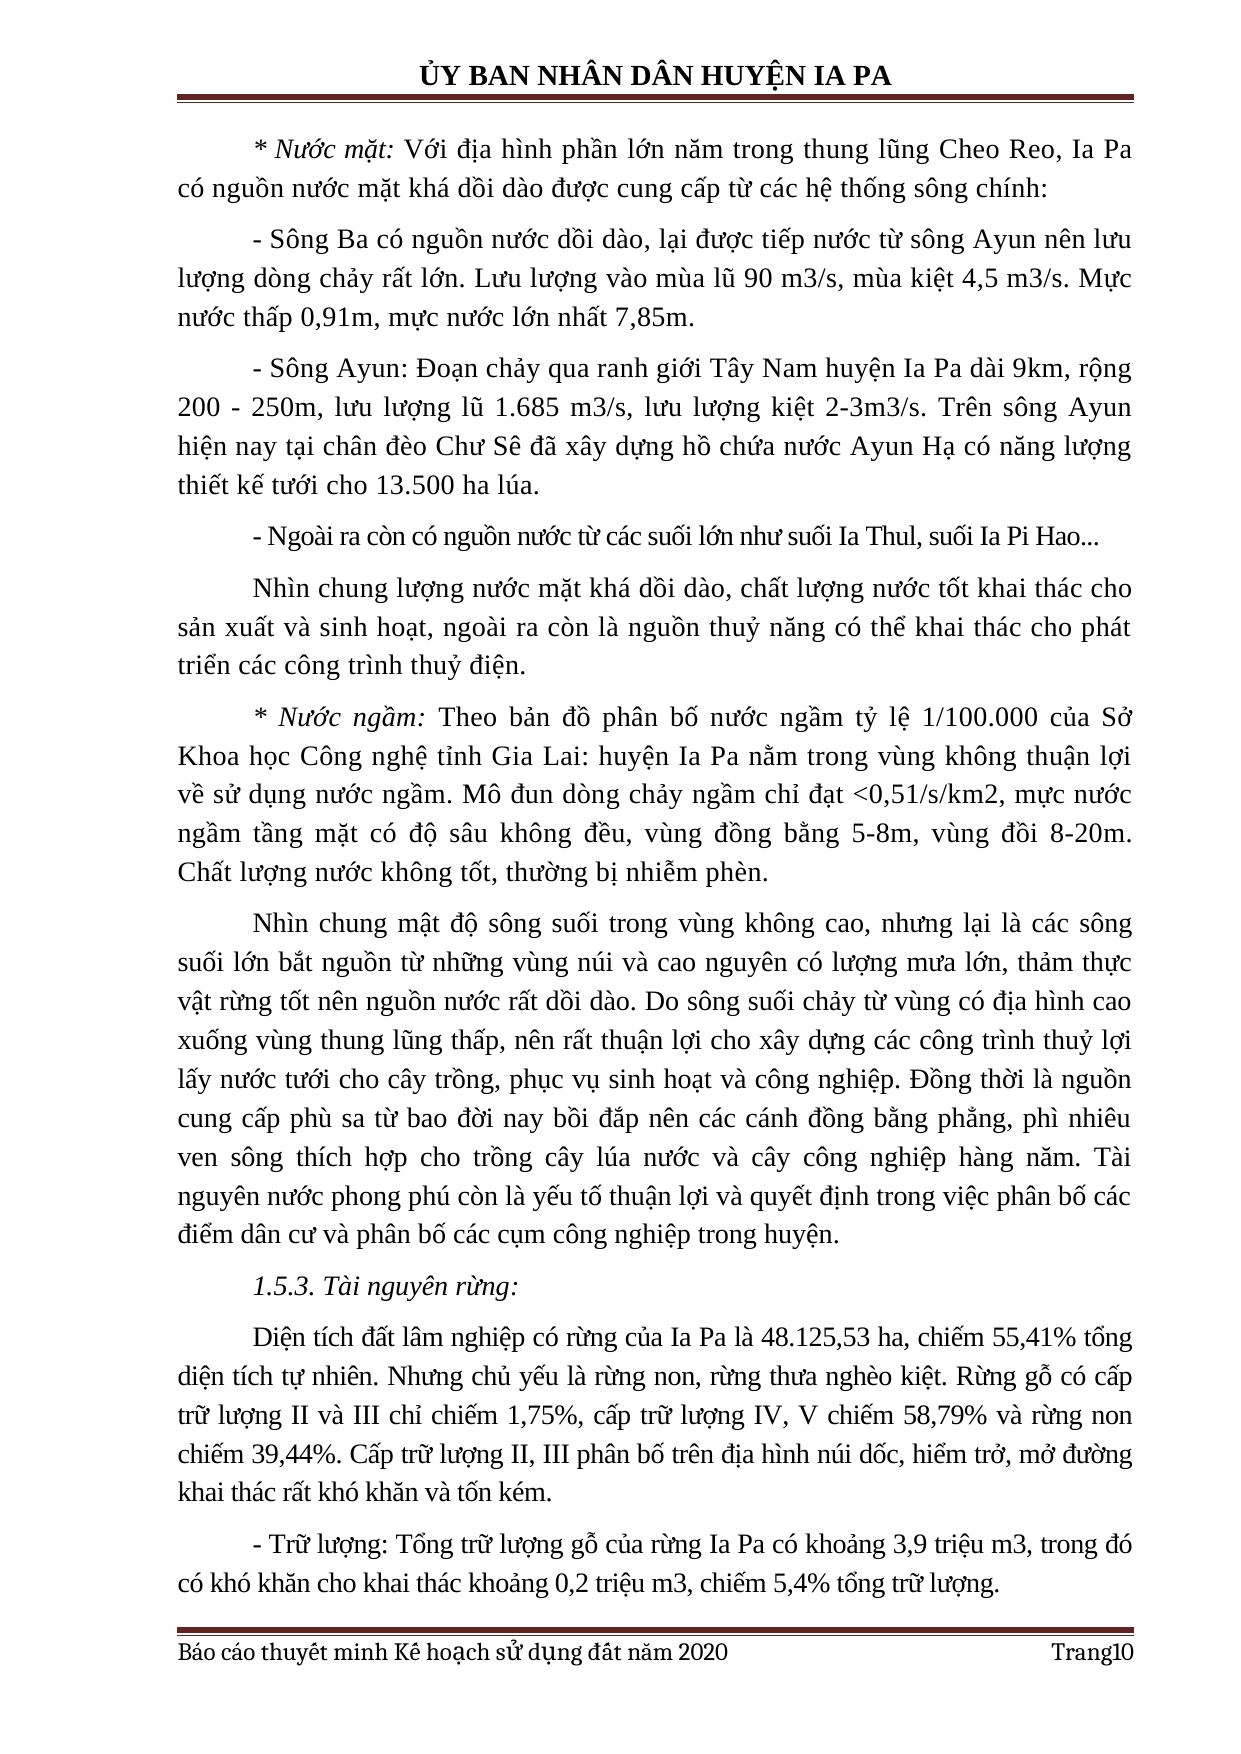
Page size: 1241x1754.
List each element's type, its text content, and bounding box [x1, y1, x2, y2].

text * Nước mặt: Với địa hình phần lớn năm trong thung lũng Cheo Reo, Ia Pa có nguồn nước mặt khá dồi dào được cung cấp từ các hệ thống sông chính: [177, 132, 1134, 203]
text - Trữ lượng: Tổng trữ lượng gỗ của rừng Ia Pa có khoảng 3,9 triệu m3, trong đó có khó khăn cho khai thác khoảng 0,2 triệu m3, chiếm 5,4% tổng trữ lượng. [177, 1527, 1134, 1598]
text - Ngoài ra còn có nguồn nước từ các suối lớn như suối Ia Thul, suối Ia Pi Hao... [177, 519, 1134, 552]
text Nhìn chung lượng nước mặt khá dồi dào, chất lượng nước tốt khai thác cho sản xuất và sinh hoạt, ngoài ra còn là nguồn thuỷ năng có thể khai thác cho phát triển các công trình thuỷ điện. [177, 571, 1134, 681]
text Nhìn chung mật độ sông suối trong vùng không cao, nhưng lại là các sông suối lớn bắt nguồn từ những vùng núi và cao nguyên có lượng mưa lớn, thảm thực vật rừng tốt nên nguồn nước rất dồi dào. Do sông suối chảy từ vùng có địa hình cao xuống vùng thung lũng thấp, nên rất thuận lợi cho xây dựng các công trình thuỷ lợi lấy nước tưới cho cây trồng, phục vụ sinh hoạt và công nghiệp. Đồng thời là nguồn cung cấp phù sa từ bao đời nay bồi đắp nên các cánh đồng bằng phẳng, phì nhiêu ven sông thích hợp cho trồng cây lúa nước và cây công nghiệp hàng năm. Tài nguyên nước phong phú còn là yếu tố thuận lợi và quyết định trong việc phân bố các điểm dân cư và phân bố các cụm công nghiệp trong huyện. [177, 907, 1134, 1250]
text 1.5.3. Tài nguyên rừng: [177, 1269, 1134, 1301]
text * Nước ngầm: Theo bản đồ phân bố nước ngầm tỷ lệ 1/100.000 của Sở Khoa học Công nghệ tỉnh Gia Lai: huyện Ia Pa nằm trong vùng không thuận lợi về sử dụng nước ngầm. Mô đun dòng chảy ngầm chỉ đạt <0,51/s/km2, mực nước ngầm tầng mặt có độ sâu không đều, vùng đồng bằng 5-8m, vùng đồi 8-20m. Chất lượng nước không tốt, thường bị nhiễm phèn. [177, 700, 1134, 888]
text - Sông Ba có nguồn nước dồi dào, lại được tiếp nước từ sông Ayun nên lưu lượng dòng chảy rất lớn. Lưu lượng vào mùa lũ 90 m3/s, mùa kiệt 4,5 m3/s. Mực nước thấp 0,91m, mực nước lớn nhất 7,85m. [177, 222, 1134, 332]
text Diện tích đất lâm nghiệp có rừng của Ia Pa là 48.125,53 ha, chiếm 55,41% tổng diện tích tự nhiên. Nhưng chủ yếu là rừng non, rừng thưa nghèo kiệt. Rừng gỗ có cấp trữ lượng II và III chỉ chiếm 1,75%, cấp trữ lượng IV, V chiếm 58,79% và rừng non chiếm 39,44%. Cấp trữ lượng II, III phân bố trên địa hình núi dốc, hiểm trở, mở đường khai thác rất khó khăn và tốn kém. [177, 1320, 1134, 1508]
text - Sông Ayun: Đoạn chảy qua ranh giới Tây Nam huyện Ia Pa dài 9km, rộng 200 - 250m, lưu lượng lũ 1.685 m3/s, lưu lượng kiệt 2-3m3/s. Trên sông Ayun hiện nay tại chân đèo Chư Sê đã xây dựng hồ chứa nước Ayun Hạ có năng lượng thiết kế tưới cho 13.500 ha lúa. [177, 351, 1134, 500]
